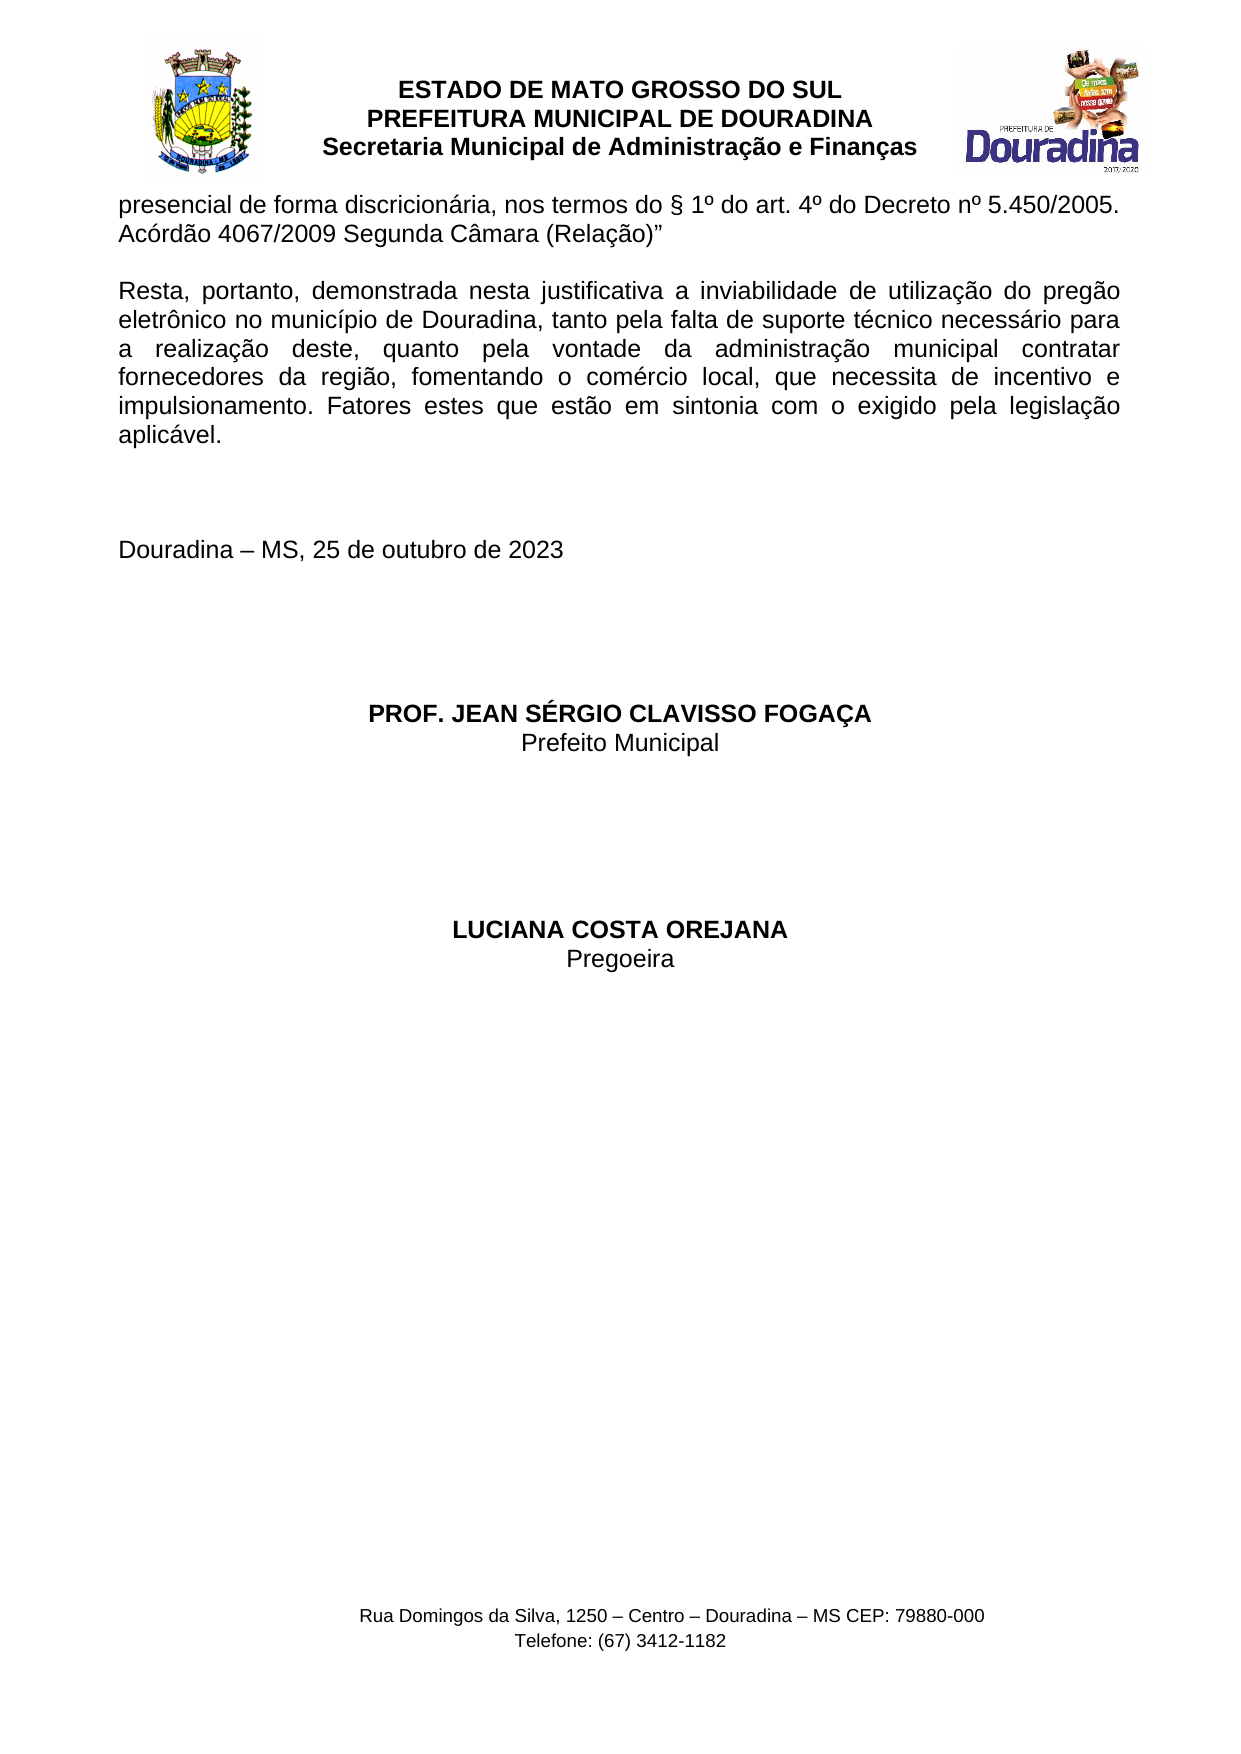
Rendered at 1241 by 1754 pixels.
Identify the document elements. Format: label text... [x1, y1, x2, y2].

text Resta, portanto, demonstrada nesta justificativa a inviabilidade de utilização do pregão eletrônico no município de Douradina, tanto pela falta de suporte técnico necessário para a realização deste, quanto pela vontade da administração municipal contratar fornecedores da região, fomentando o comércio local, que necessita de incentivo e impulsionamento. Fatores estes que estão em sintonia com o exigido pela legislação aplicável. [118, 276, 1122, 448]
text Prefeito Municipal [118, 728, 1122, 757]
picture [143, 35, 260, 185]
picture [955, 46, 1149, 177]
text Douradina – MS, 25 de outubro de 2023 [118, 535, 1122, 563]
title Pregoeira [118, 944, 1122, 973]
text LUCIANA COSTA OREJANA [118, 915, 1122, 944]
text PROF. JEAN SÉRGIO CLAVISSO FOGAÇA [118, 699, 1122, 728]
